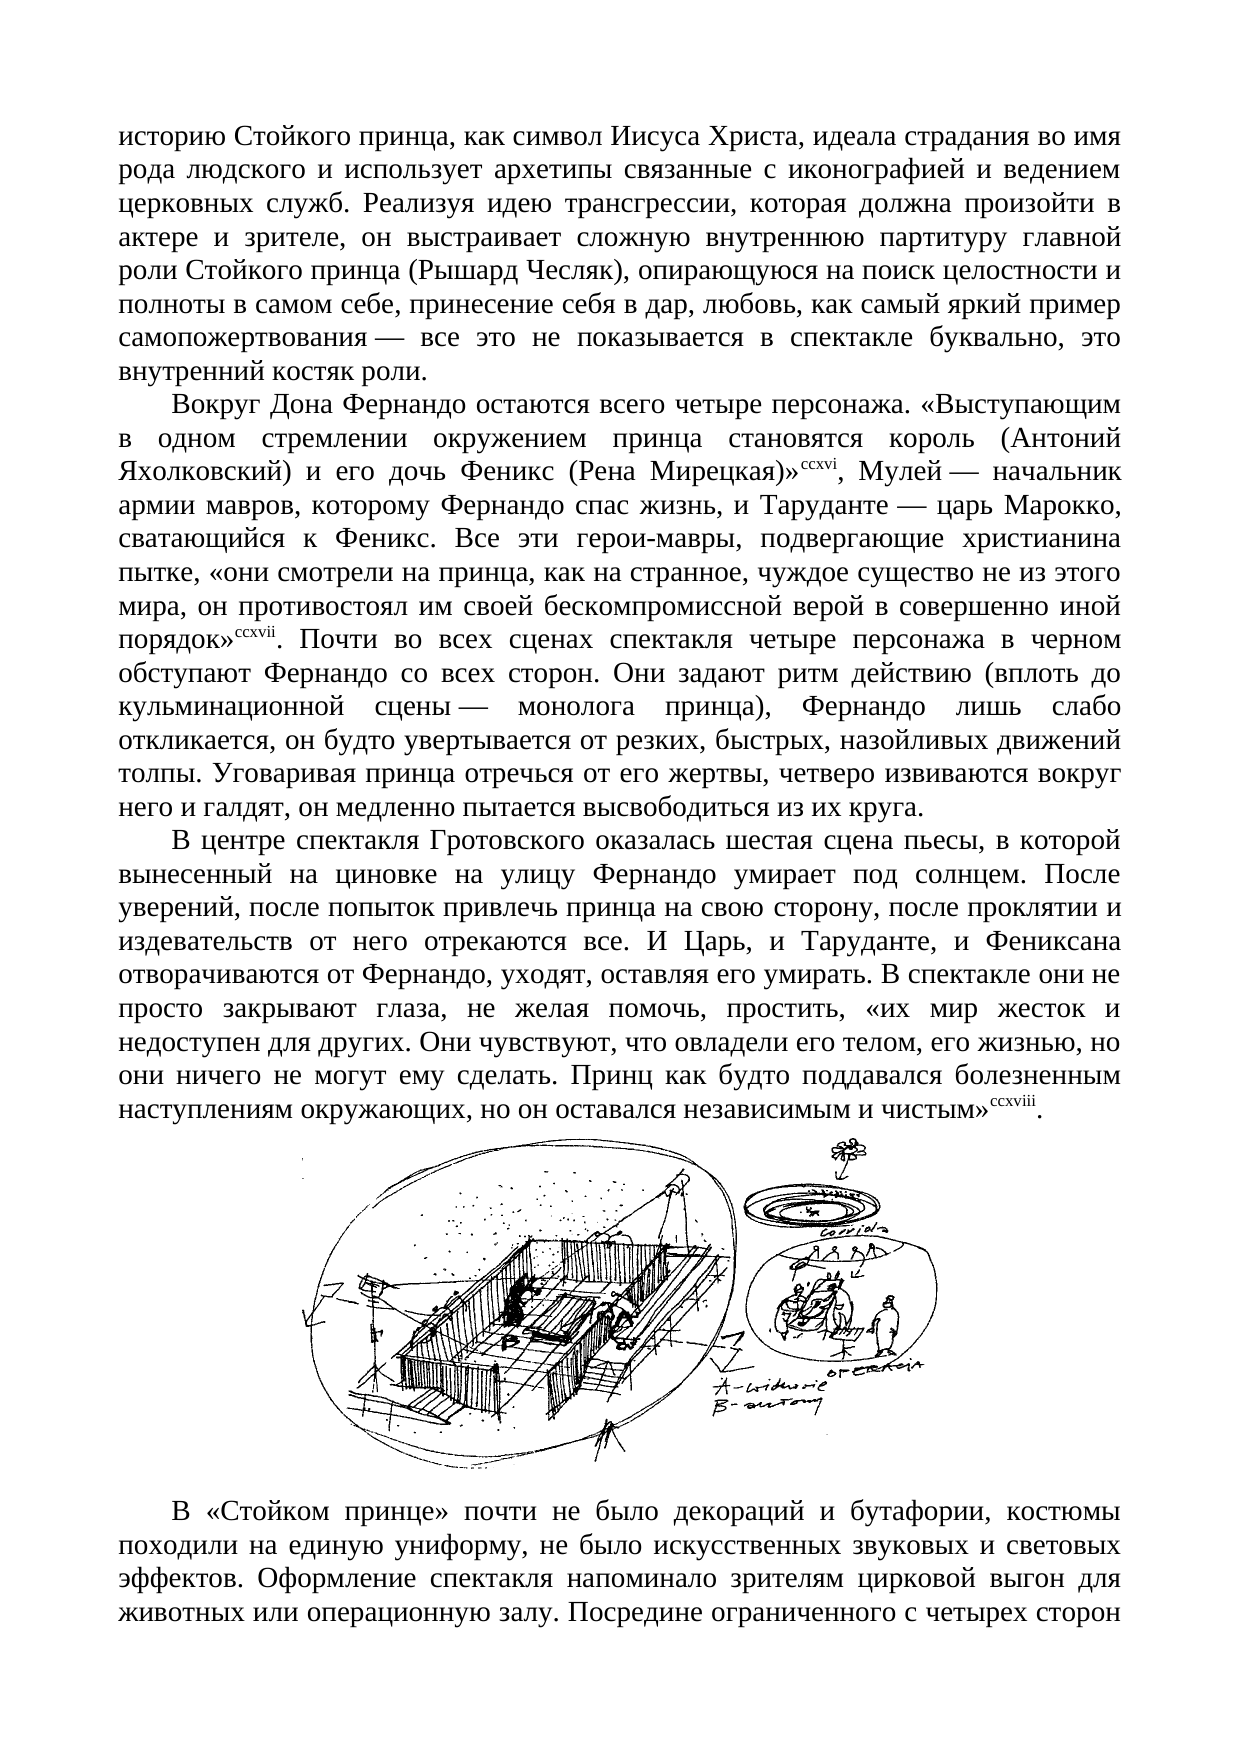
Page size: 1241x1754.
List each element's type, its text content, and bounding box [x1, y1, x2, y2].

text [118, 118, 1122, 386]
text В центре спектакля Гротовского оказалась шестая сцена пьесы, в которой вынесенный на циновке на улицу Фернандо умирает под солнцем. После уверений, после попыток привлечь принца на свою {105} сторону, после проклятии и издевательств от него отрекаются все. И Царь, и Таруданте, и Фениксана отворачиваются от Фернандо, уходят, оставляя его умирать. В спектакле они не просто закрывают глаза, не желая помочь, простить, «их мир жесток и недоступен для других. Они чувствуют, что овладели его телом, его жизнью, но они ничего не могут ему сделать. Принц как будто поддавался болезненным наступлениям окружающих, но он оставался независимым и чистым». [118, 822, 1122, 1124]
text Вокруг Дона Фернандо остаются всего четыре персонажа. «Выступающим в одном стремлении окружением принца становятся король (Антоний Яхолковский) и его дочь Феникс (Рена Мирецкая)», Мулей — начальник армии мавров, которому Фернандо спас жизнь, и Таруданте — царь Марокко, сватающийся к Феникс. Все эти герои-мавры, подвергающие христианина пытке, «они смотрели на принца, как на странное, чуждое существо не из этого мира, он противостоял им своей бескомпромиссной верой в совершенно иной порядок». Почти во всех сценах спектакля четыре персонажа в черном обступают Фернандо со всех сторон. Они задают ритм действию (вплоть до кульминационной сцены — монолога принца), Фернандо лишь слабо откликается, он будто увертывается от резких, быстрых, назойливых движений толпы. Уговаривая принца отречься от его жертвы, четверо извиваются вокруг него и галдят, он медленно пытается высвободиться из их круга. [118, 386, 1122, 822]
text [118, 1493, 1122, 1627]
picture [300, 1136, 940, 1469]
